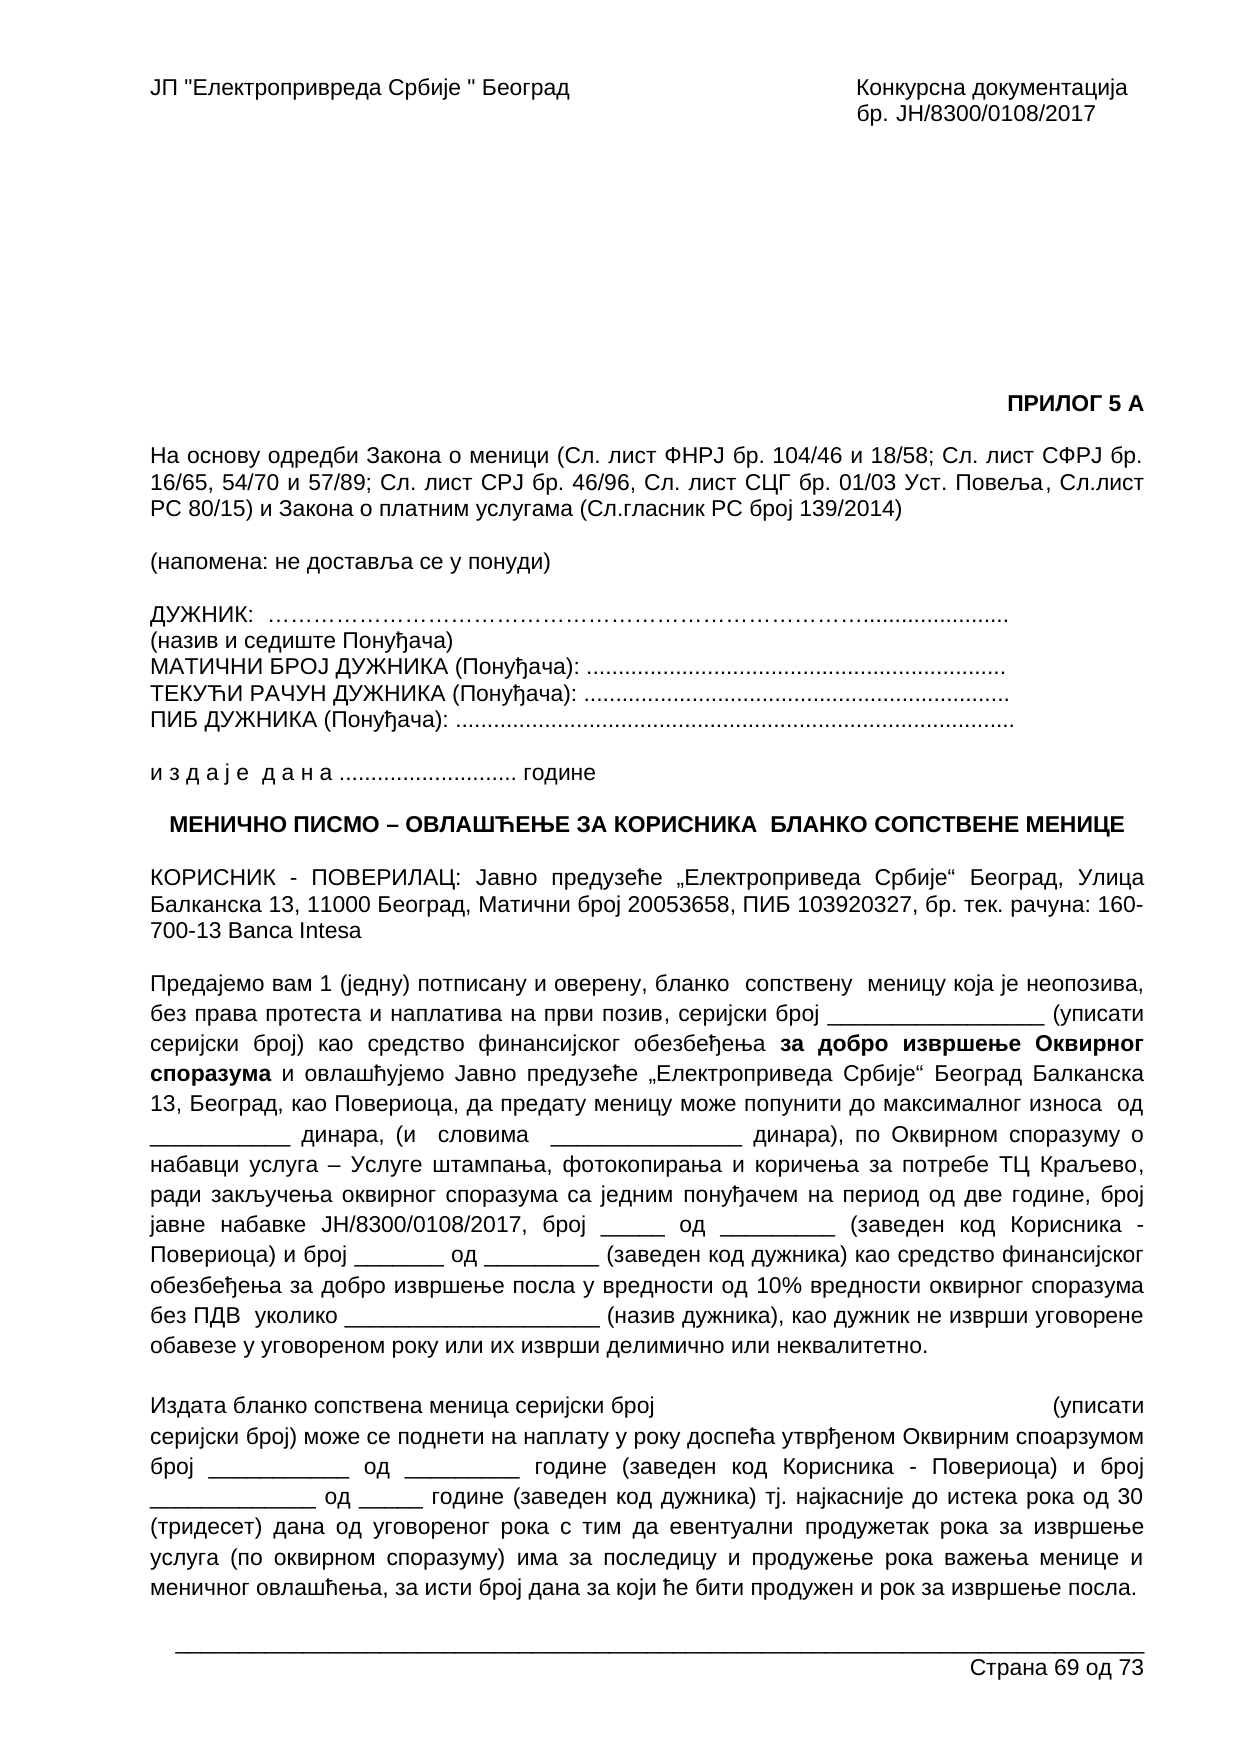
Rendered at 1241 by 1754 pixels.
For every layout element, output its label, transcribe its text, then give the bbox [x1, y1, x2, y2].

text (напомена: не доставља се у понуди) [150, 548, 1144, 574]
text и з д а ј е д а н а ............................ године [150, 759, 1144, 785]
text КОРИСНИК - ПОВЕРИЛАЦ: Јавно предузеће „Електроприведа Србије“ Београд, Улица Балканска 13, 11000 Београд, Матични број 20053658, ПИБ 103920327, бр. тек. рачуна: 160-700-13 Banca Intesa [150, 864, 1144, 943]
text ТЕКУЋИ РАЧУН ДУЖНИКА (Понуђача): ................................................................... [150, 680, 1144, 706]
text МАТИЧНИ БРОЈ ДУЖНИКА (Понуђача): .................................................................. [150, 653, 1144, 680]
text Предајемо вам 1 (једну) потписану и оверену, бланко сопствену меницу која је неопозива, без права протеста и наплатива на први позив, серијски број _________________ (уписати серијски број) као средство финансијског обезбеђења за добро извршење Оквирног споразума и овлашћујемо Јавно предузеће „Електроприведа Србије“ Београд Балканска 13, Београд, као Повериоца, да предату меницу може попунити до максималног износа од ___________ динара, (и словима _______________ динара), по Оквирном споразуму о набавци услуга – Услуге штампања, фотокопирања и коричења за потребе ТЦ Краљево, ради закључења оквирног споразума са једним понуђачем на период од две године, број јавне набавке JН/8300/0108/2017, број _____ од _________ (заведен код Корисника - Повериоца) и број _______ од _________ (заведен код дужника) као средство финансијског обезбеђења за добро извршење посла у вредности од 10% вредности оквирног споразума без ПДВ уколико ____________________ (назив дужника), као дужник не изврши уговорене обавезе у уговореном року или их изврши делимично или неквалитетно. [150, 969, 1144, 1358]
text (назив и седиште Понуђача) [150, 627, 1144, 653]
text ДУЖНИК: ……………………………………………………………………....................... [150, 601, 1144, 627]
text Издата бланко сопствена меница серијски број (уписати серијски број) може се поднети на наплату у року доспећа утврђеном Оквирним споарзумом број ___________ од _________ године (заведен код Корисника - Повериоца) и број _____________ од _____ године (заведен код дужника) тј. најкасније до истека рока од 30 (тридесет) дана од уговореног рока с тим да евентуални продужетак рока за извршење услуга (по оквирном споразуму) има за последицу и продужење рока важења менице и меничног овлашћења, за исти број дана за који ће бити продужен и рок за извршење посла. [150, 1392, 1144, 1600]
text ПИБ ДУЖНИКА (Понуђача): ........................................................................................ [150, 706, 1144, 732]
text Нa oснoву oдрeдби Зaкoнa o мeници (Сл. лист ФНРJ бр. 104/46 и 18/58; Сл. лист СФРJ бр. 16/65, 54/70 и 57/89; Сл. лист СРJ бр. 46/96, Сл. лист СЦГ бр. 01/03 Уст. Повеља, Сл.лист РС 80/15) и Зaкoнa o платним услугама (Сл.гласник РС број 139/2014) [150, 442, 1144, 522]
text МЕНИЧНО ПИСМО – ОВЛАШЋЕЊЕ ЗА КОРИСНИКА БЛАНКО СОПСТВЕНЕ МЕНИЦЕ [150, 811, 1144, 838]
text ПРИЛОГ 5 А [150, 390, 1144, 416]
